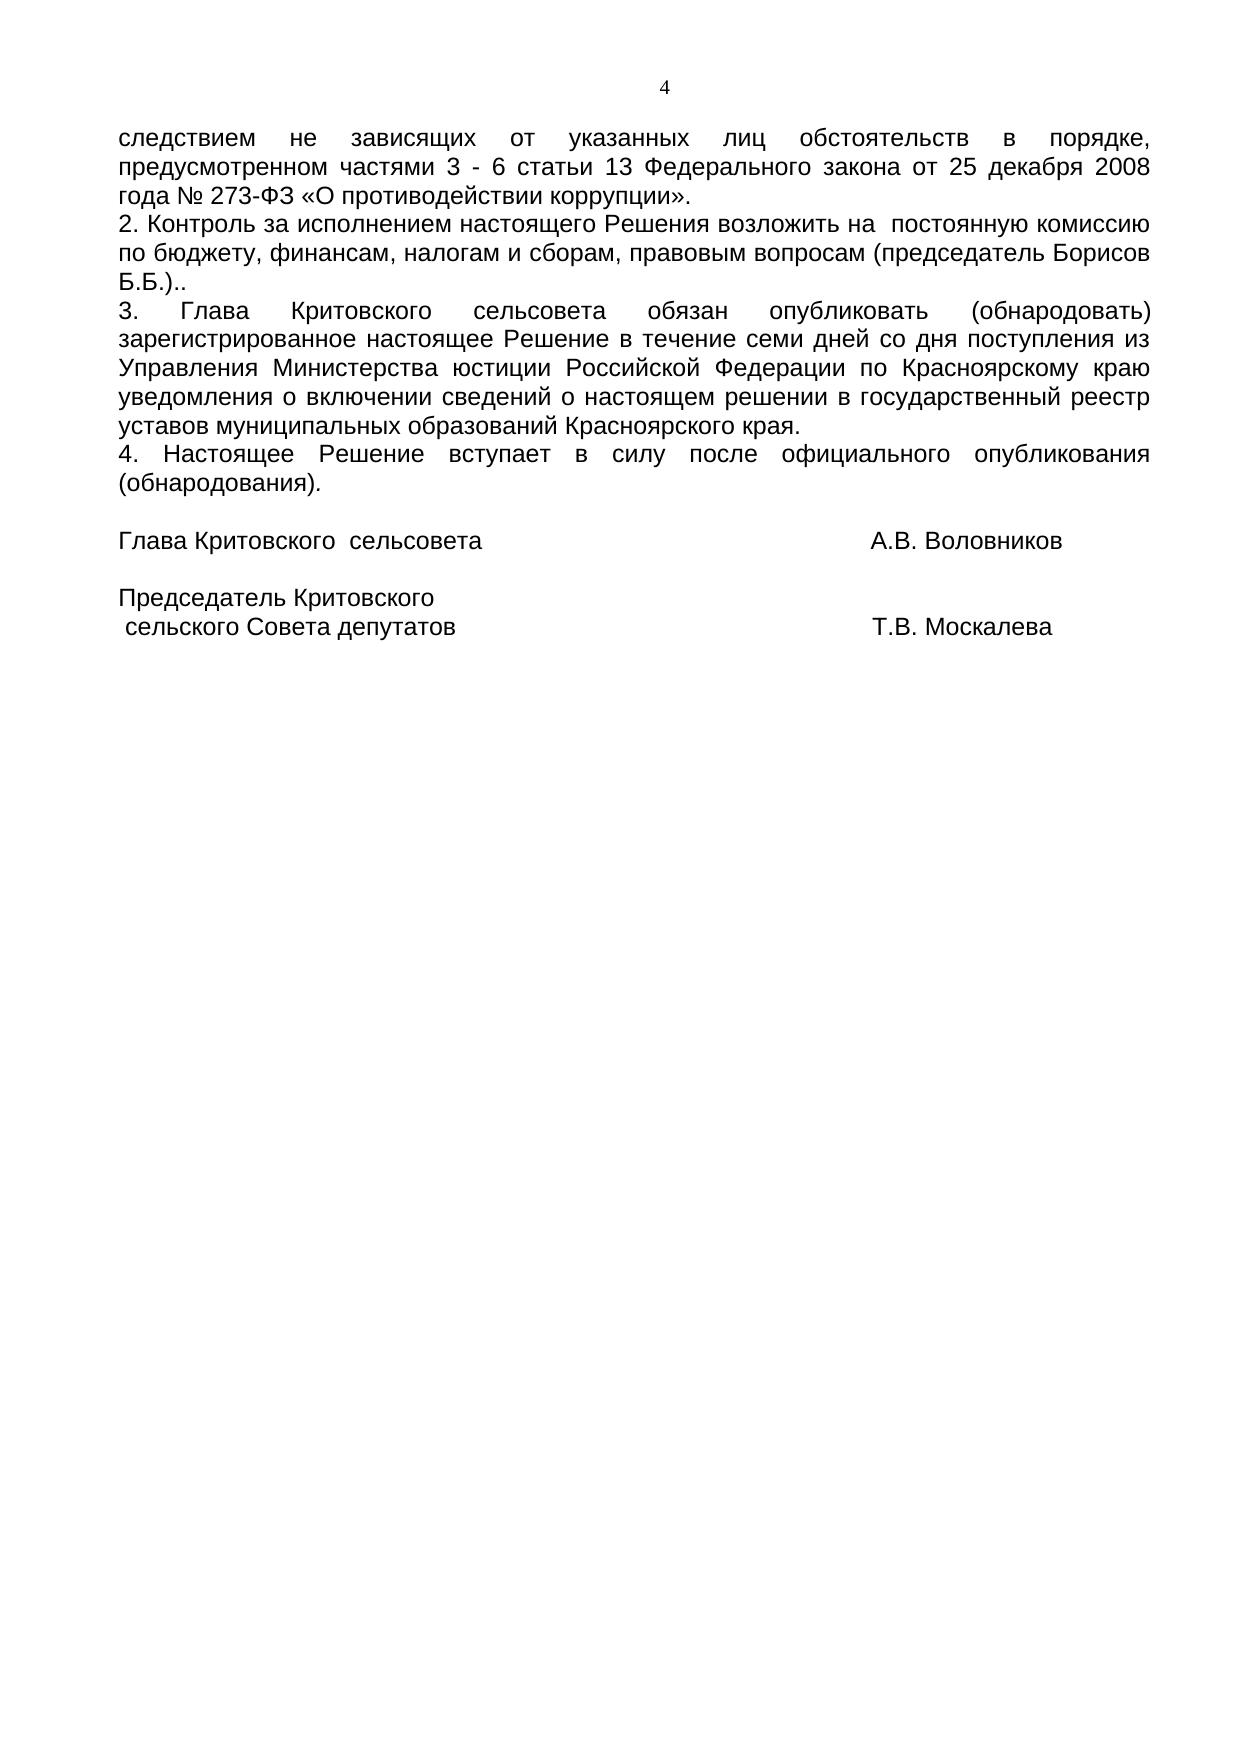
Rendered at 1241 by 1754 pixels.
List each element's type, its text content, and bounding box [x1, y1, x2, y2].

text сельского Совета депутатов Т.В. Москалева [118, 612, 1152, 641]
text 2. Контроль за исполнением настоящего Решения возложить на постоянную комиссию по бюджету, финансам, налогам и сборам, правовым вопросам (председатель Борисов Б.Б.).. [118, 209, 1152, 296]
text Председатель Критовского [118, 583, 1152, 612]
text 3. Глава Критовского сельсовета обязан опубликовать (обнародовать) зарегистрированное настоящее Решение в течение семи дней со дня поступления из Управления Министерства юстиции Российской Федерации по Красноярскому краю уведомления о включении сведений о настоящем решении в государственный реестр уставов муниципальных образований Красноярского края. [118, 296, 1152, 439]
text 4. Настоящее Решение вступает в силу после официального опубликования (обнародования). [118, 439, 1152, 497]
text Глава Критовского сельсовета А.В. Воловников [118, 526, 1152, 554]
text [118, 123, 1152, 209]
